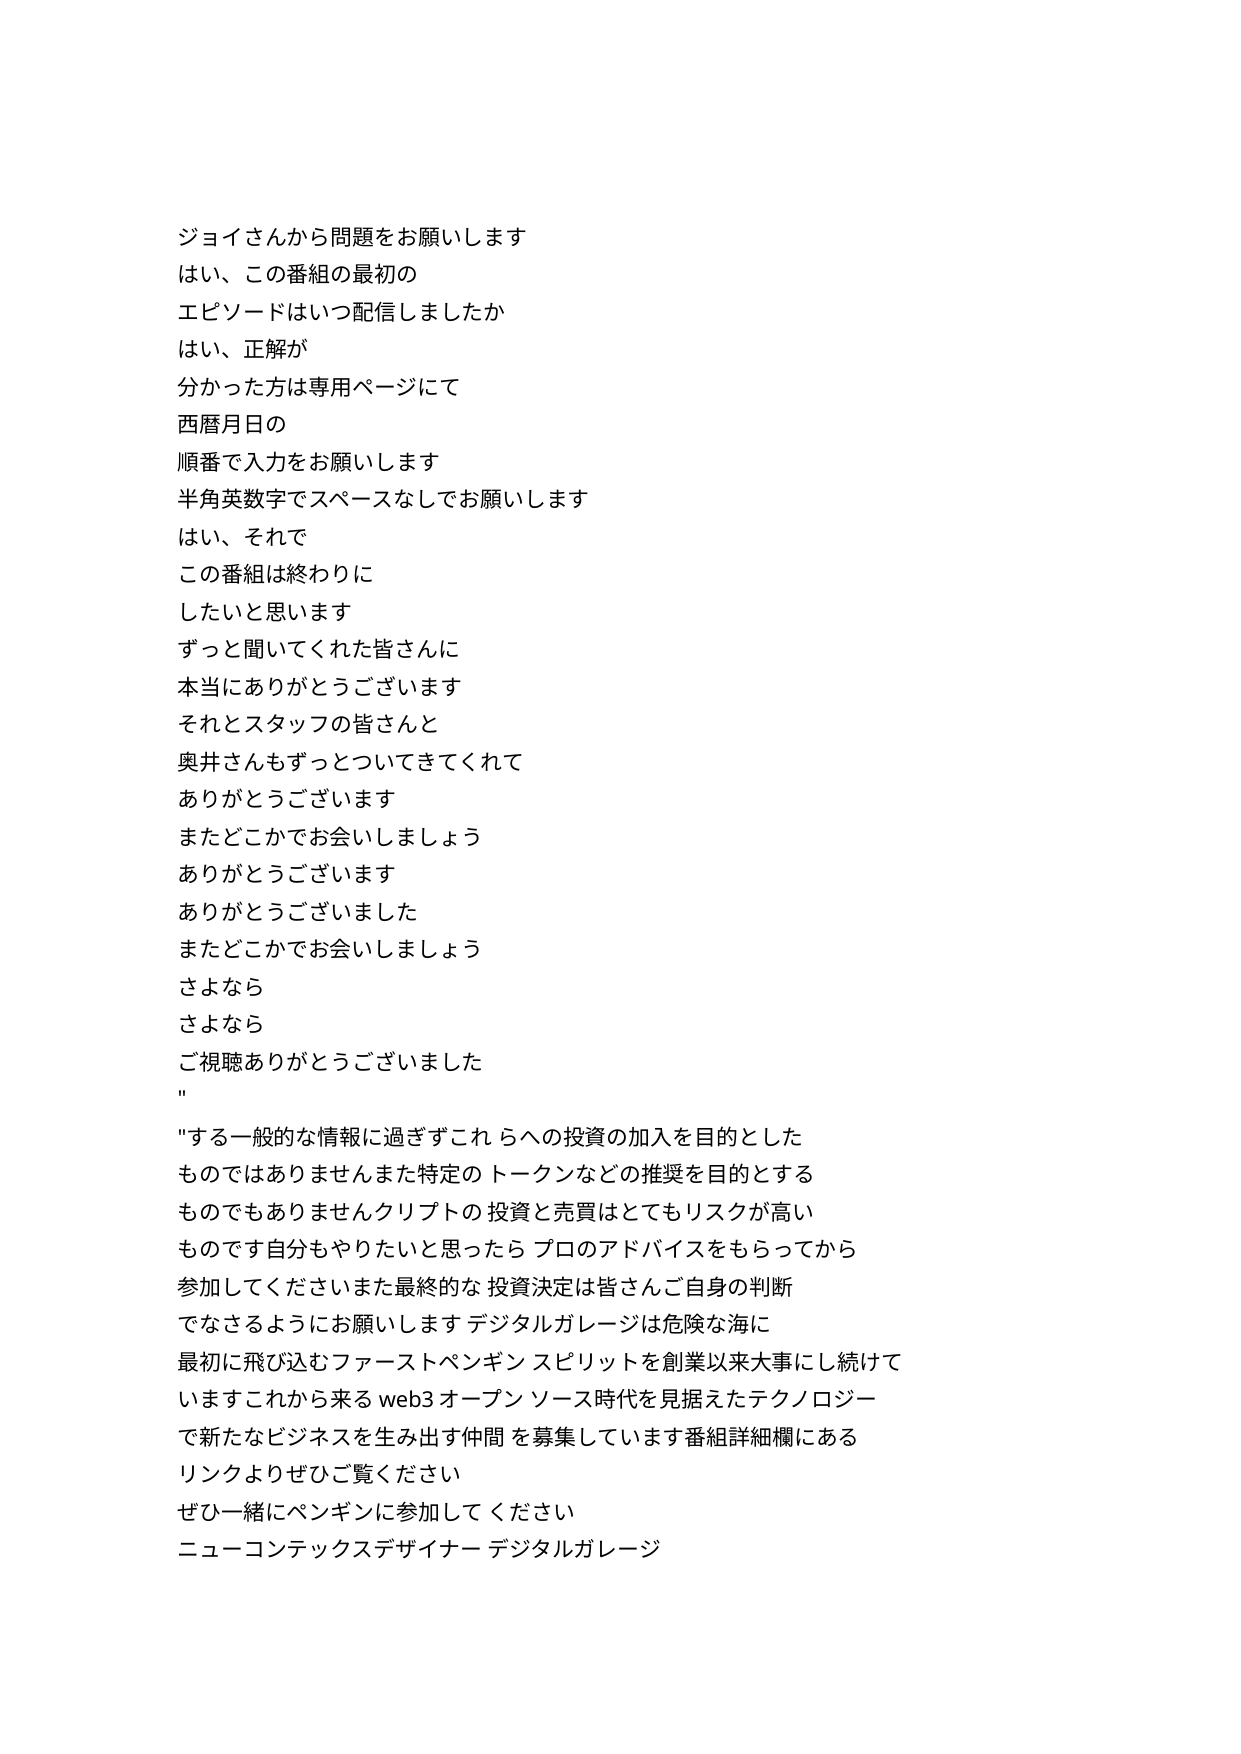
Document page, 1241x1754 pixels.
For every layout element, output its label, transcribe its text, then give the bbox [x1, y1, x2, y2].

text エピソードはいつ配信しましたか [177, 292, 1063, 329]
text 半角英数字でスペースなしでお願いします [177, 479, 1063, 517]
text ありがとうございます [177, 779, 1063, 817]
text ニューコンテックスデザイナー デジタルガレージ [177, 1529, 1063, 1567]
text 分かった方は専用ページにて [177, 367, 1063, 404]
text 最初に飛び込むファーストペンギン スピリットを創業以来大事にし続けて [177, 1342, 1063, 1379]
text ずっと聞いてくれた皆さんに [177, 629, 1063, 667]
text さよなら [177, 1004, 1063, 1042]
text リンクよりぜひご覧ください [177, 1454, 1063, 1492]
text 西暦月日の [177, 404, 1063, 442]
text "する一般的な情報に過ぎずこれ らへの投資の加入を目的とした [177, 1117, 1063, 1154]
text 本当にありがとうございます [177, 667, 1063, 704]
text ありがとうございます [177, 854, 1063, 892]
text 奥井さんもずっとついてきてくれて [177, 742, 1063, 779]
text したいと思います [177, 592, 1063, 629]
text さよなら [177, 967, 1063, 1004]
text ご視聴ありがとうございました [177, 1042, 1063, 1079]
text この番組は終わりに [177, 554, 1063, 592]
text ジョイさんから問題をお願いします [177, 217, 1063, 254]
text 順番で入力をお願いします [177, 442, 1063, 479]
text それとスタッフの皆さんと [177, 704, 1063, 742]
text ものでもありませんクリプトの 投資と売買はとてもリスクが高い [177, 1192, 1063, 1229]
text ぜひ一緒にペンギンに参加して ください [177, 1492, 1063, 1529]
text でなさるようにお願いします デジタルガレージは危険な海に [177, 1304, 1063, 1342]
text またどこかでお会いしましょう [177, 817, 1063, 854]
text " [177, 1079, 1063, 1117]
text 参加してくださいまた最終的な 投資決定は皆さんご自身の判断 [177, 1267, 1063, 1304]
text はい、正解が [177, 329, 1063, 367]
text またどこかでお会いしましょう [177, 929, 1063, 967]
text ありがとうございました [177, 892, 1063, 929]
text ものではありませんまた特定の トークンなどの推奨を目的とする [177, 1154, 1063, 1192]
text ものです自分もやりたいと思ったら プロのアドバイスをもらってから [177, 1229, 1063, 1267]
text はい、この番組の最初の [177, 254, 1063, 292]
text はい、それで [177, 517, 1063, 554]
text いますこれから来るweb3オープン ソース時代を見据えたテクノロジー [177, 1379, 1063, 1417]
text で新たなビジネスを生み出す仲間 を募集しています番組詳細欄にある [177, 1417, 1063, 1454]
